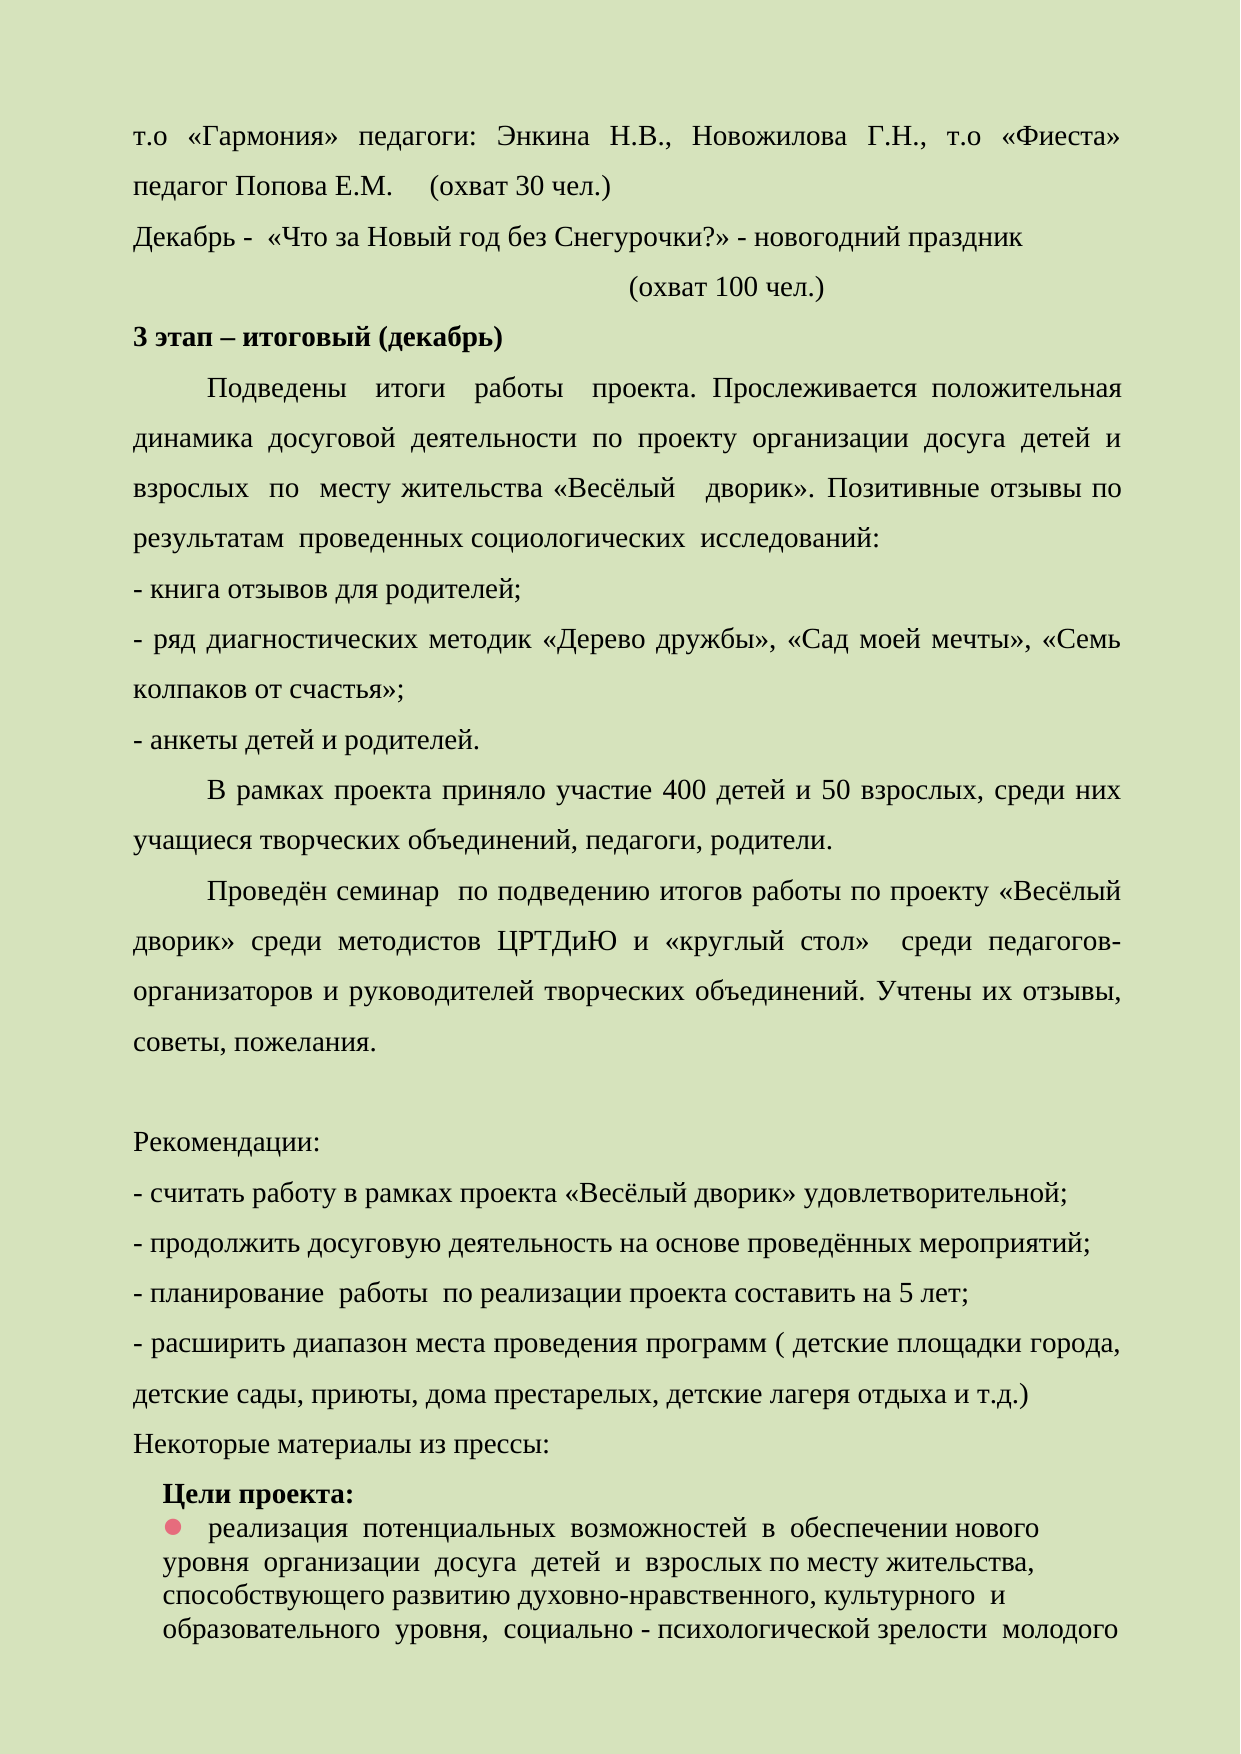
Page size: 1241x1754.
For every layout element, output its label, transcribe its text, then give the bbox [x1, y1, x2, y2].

text - книга отзывов для родителей; [133, 571, 1122, 604]
text - ряд диагностических методик «Дерево дружбы», «Сад моей мечты», «Семь колпаков от счастья»; [133, 621, 1122, 705]
text Цели проекта: [148, 1477, 1122, 1510]
text - продолжить досуговую деятельность на основе проведённых мероприятий; [133, 1225, 1122, 1258]
text Рекомендации: [133, 1124, 1122, 1158]
text (охват 100 чел.) [133, 269, 1122, 303]
text 3 этап – итоговый (декабрь) [133, 319, 1122, 353]
text Некоторые материалы из прессы: [133, 1426, 1122, 1460]
text - считать работу в рамках проекта «Весёлый дворик» удовлетворительной; [133, 1175, 1122, 1208]
text т.о «Гармония» педагоги: Энкина Н.В., Новожилова Г.Н., т.о «Фиеста» педагог Попова Е.М. (охват 30 чел.) [133, 118, 1122, 202]
text Подведены итоги работы проекта. Прослеживается положительная динамика досуговой деятельности по проекту организации досуга детей и взрослых по месту жительства «Весёлый дворик». Позитивные отзывы по результатам проведенных социологических исследований: [133, 370, 1122, 554]
text Декабрь - «Что за Новый год без Снегурочки?» - новогодний праздник [133, 219, 1122, 252]
text В рамках проекта приняло участие 400 детей и 50 взрослых, среди них учащиеся творческих объединений, педагоги, родители. [133, 772, 1122, 856]
text - планирование работы по реализации проекта составить на 5 лет; [133, 1275, 1122, 1309]
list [162, 1510, 1122, 1644]
text - анкеты детей и родителей. [133, 722, 1122, 755]
text - расширить диапазон места проведения программ ( детские площадки города, детские сады, приюты, дома престарелых, детские лагеря отдыха и т.д.) [133, 1326, 1122, 1409]
text Проведён семинар по подведению итогов работы по проекту «Весёлый дворик» среди методистов ЦРТДиЮ и «круглый стол» среди педагогов-организаторов и руководителей творческих объединений. Учтены их отзывы, советы, пожелания. [133, 873, 1122, 1057]
